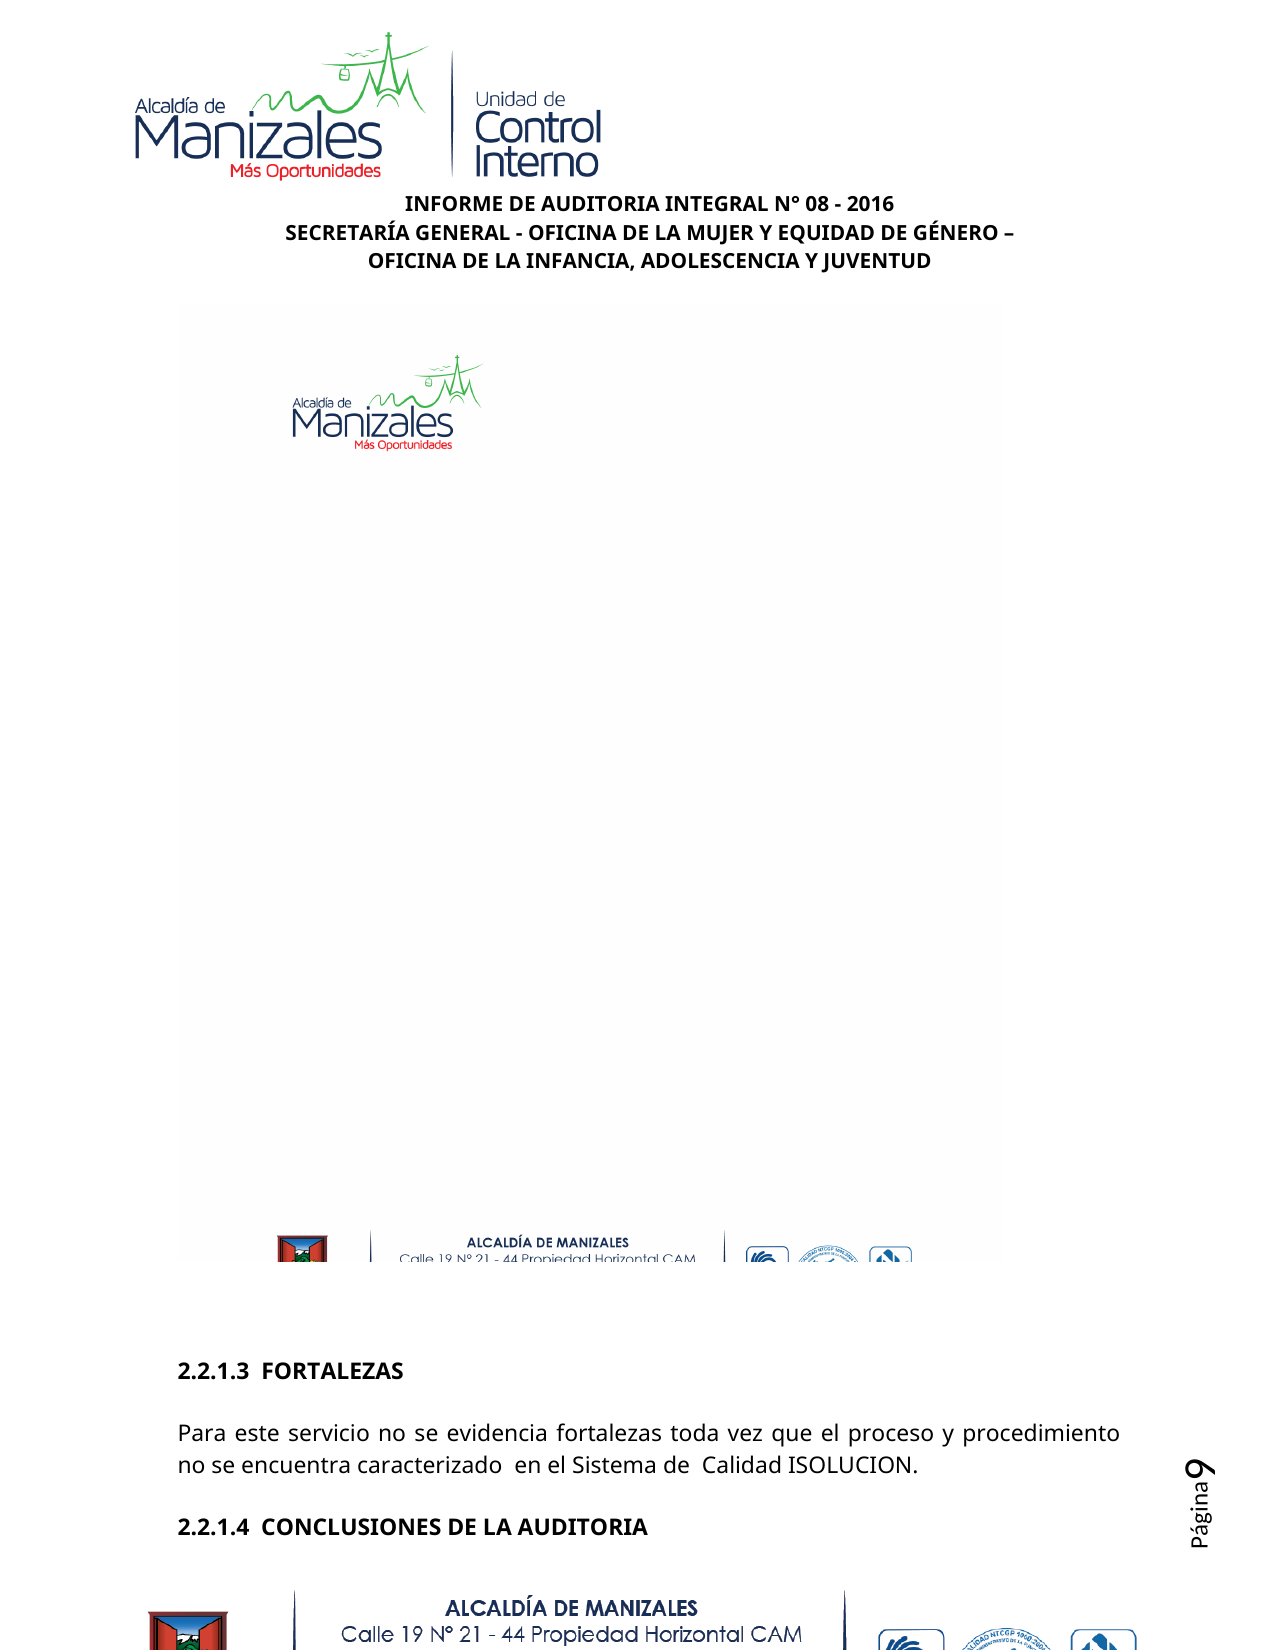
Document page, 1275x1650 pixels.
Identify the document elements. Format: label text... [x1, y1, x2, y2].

text 2.2.1.4 CONCLUSIONES DE LA AUDITORIA [177, 1511, 1122, 1542]
text Para este servicio no se evidencia fortalezas toda vez que el proceso y procedimiento no se encuentra caracterizado en el Sistema de Calidad ISOLUCION. [177, 1417, 1122, 1480]
text 2.2.1.3 FORTALEZAS [177, 1355, 1122, 1386]
picture [0, 0, 1227, 1293]
picture [0, 1579, 1275, 1650]
